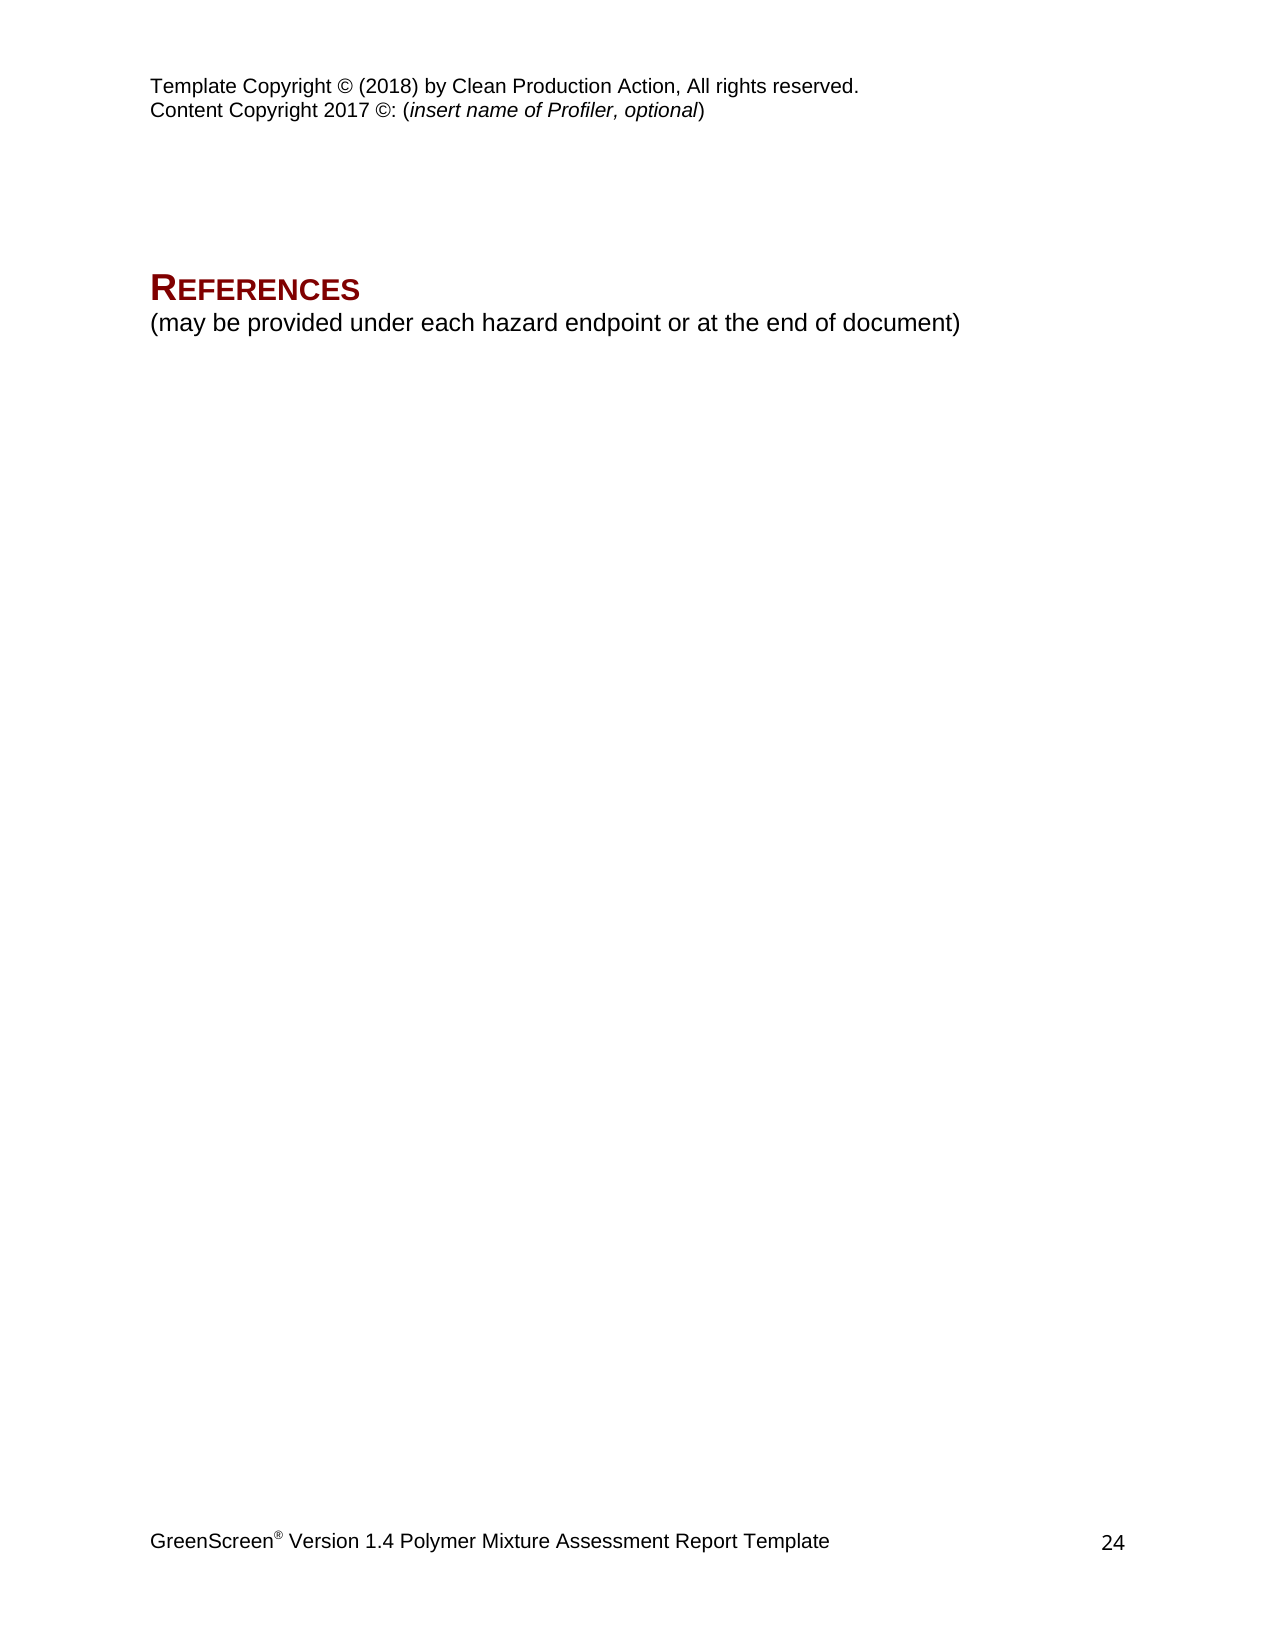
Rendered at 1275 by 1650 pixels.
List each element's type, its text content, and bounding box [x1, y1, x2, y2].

text (may be provided under each hazard endpoint or at the end of document) [150, 308, 1125, 337]
subtitle References [150, 265, 1125, 308]
